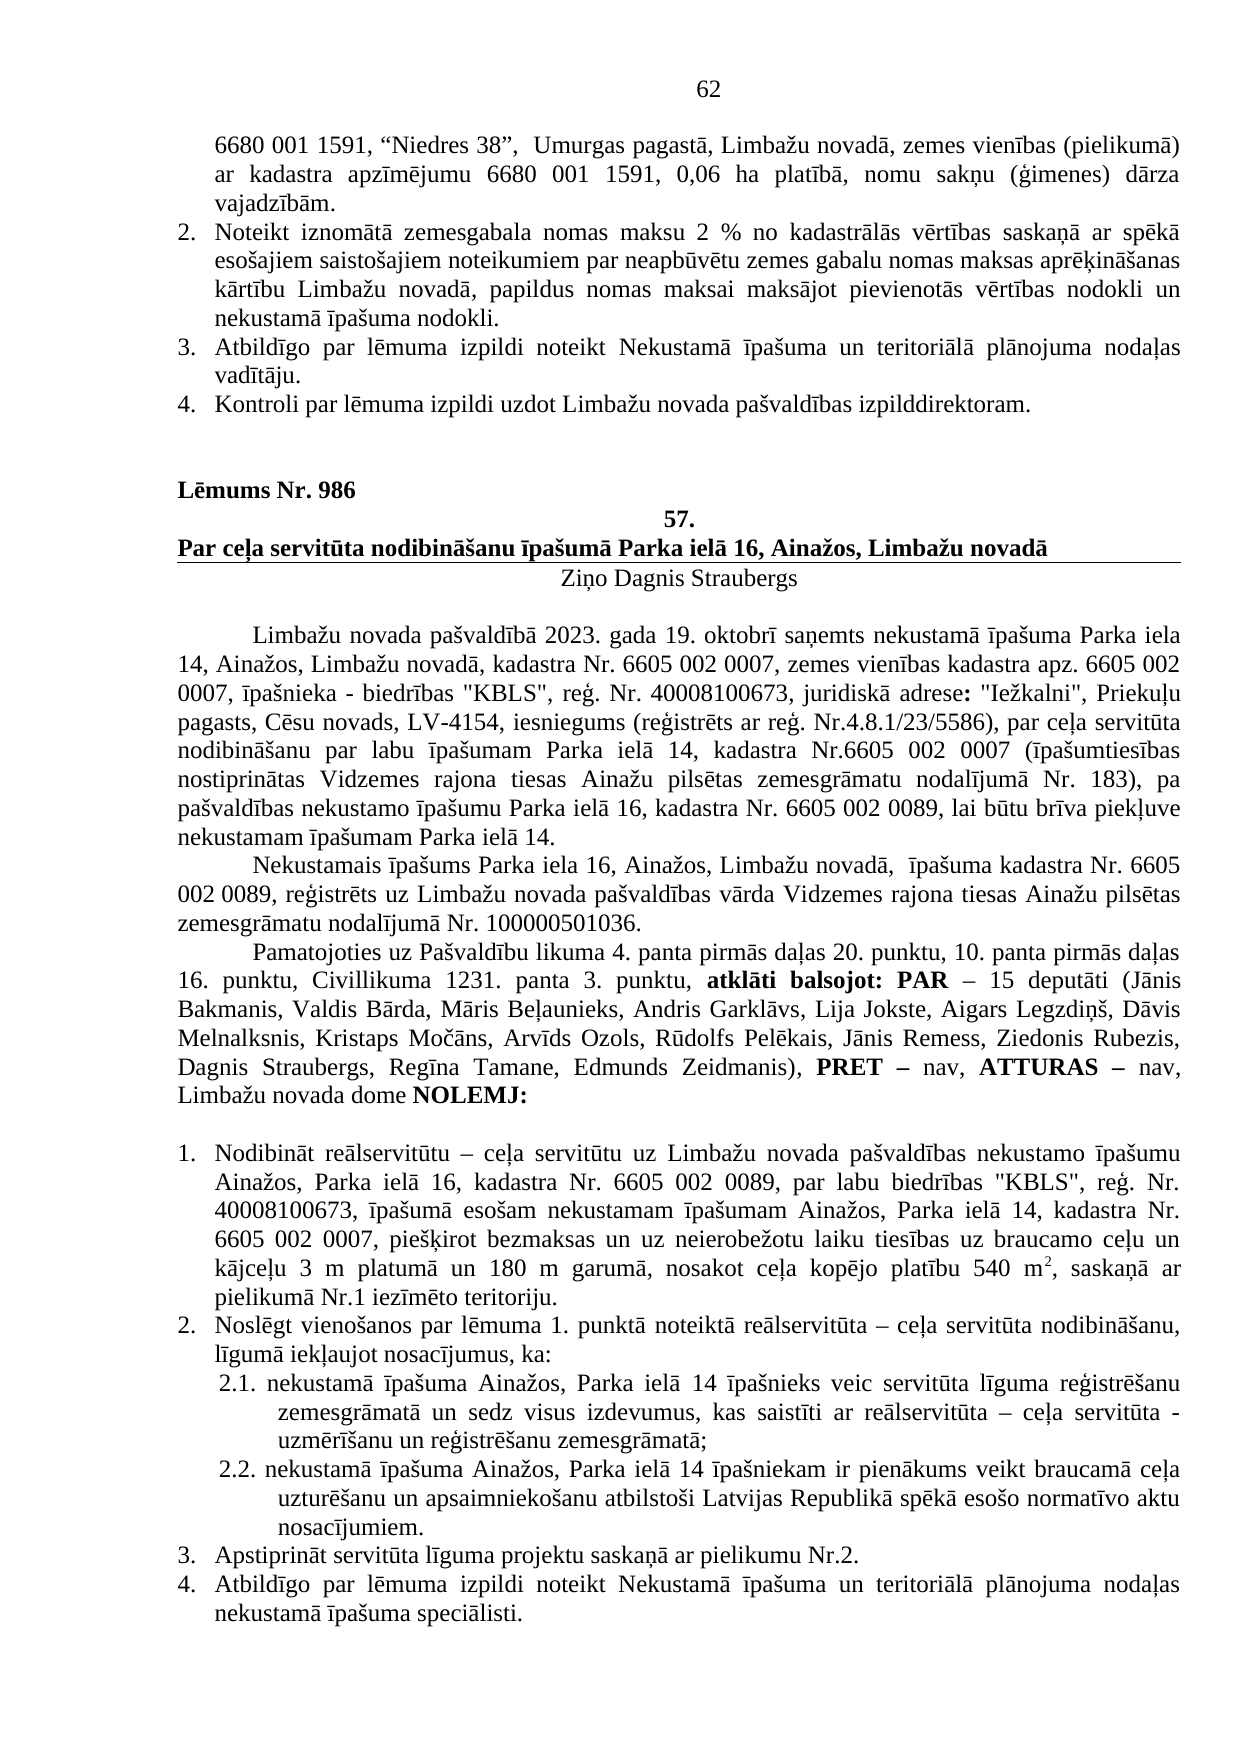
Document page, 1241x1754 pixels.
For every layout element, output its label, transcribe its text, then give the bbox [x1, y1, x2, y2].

text 2.1. nekustamā īpašuma Ainažos, Parka ielā 14 īpašnieks veic servitūta līguma reģistrēšanu zemesgrāmatā un sedz visus izdevumus, kas saistīti ar reālservitūta – ceļa servitūta - uzmērīšanu un reģistrēšanu zemesgrāmatā; [218, 1368, 1181, 1454]
list Noslēgt vienošanos par lēmuma 1. punktā noteiktā reālservitūta – ceļa servitūta nodibināšanu, līgumā iekļaujot nosacījumus, ka: [177, 1310, 1181, 1368]
text Ziņo Dagnis Straubergs [177, 563, 1181, 592]
list Noteikt iznomātā zemesgabala nomas maksu 2 % no kadastrālās vērtības saskaņā ar spēkā esošajiem saistošajiem noteikumiem par neapbūvētu zemes gabalu nomas maksas aprēķināšanas kārtību Limbažu novadā, papildus nomas maksai maksājot pievienotās vērtības nodokli un nekustamā īpašuma nodokli. [177, 217, 1181, 332]
text 57. [177, 504, 1181, 533]
list Atbildīgo par lēmuma izpildi noteikt Nekustamā īpašuma un teritoriālā plānojuma nodaļas nekustamā īpašuma speciālisti. [177, 1569, 1181, 1627]
text 2.2. nekustamā īpašuma Ainažos, Parka ielā 14 īpašniekam ir pienākums veikt braucamā ceļa uzturēšanu un apsaimniekošanu atbilstoši Latvijas Republikā spēkā esošo normatīvo aktu nosacījumiem. [218, 1454, 1181, 1540]
list Nodibināt reālservitūtu – ceļa servitūtu uz Limbažu novada pašvaldības nekustamo īpašumu Ainažos, Parka ielā 16, kadastra Nr. 6605 002 0089, par labu biedrības "KBLS", reģ. Nr. 40008100673, īpašumā esošam nekustamam īpašumam Ainažos, Parka ielā 14, kadastra Nr. 6605 002 0007, piešķirot bezmaksas un uz neierobežotu laiku tiesības uz braucamo ceļu un kājceļu 3 m platumā un 180 m garumā, nosakot ceļa kopējo platību 540 m2, saskaņā ar pielikumā Nr.1 iezīmēto teritoriju. [177, 1138, 1181, 1310]
list Atbildīgo par lēmuma izpildi noteikt Nekustamā īpašuma un teritoriālā plānojuma nodaļas vadītāju. [177, 332, 1181, 389]
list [177, 131, 1181, 217]
text Par ceļa servitūta nodibināšanu īpašumā Parka ielā 16, Ainažos, Limbažu novadā [177, 533, 1181, 562]
text Pamatojoties uz Pašvaldību likuma 4. panta pirmās daļas 20. punktu, 10. panta pirmās daļas 16. punktu, Civillikuma 1231. panta 3. punktu, atklāti balsojot: PAR – 15 deputāti (Jānis Bakmanis, Valdis Bārda, Māris Beļaunieks, Andris Garklāvs, Lija Jokste, Aigars Legzdiņš, Dāvis Melnalksnis, Kristaps Močāns, Arvīds Ozols, Rūdolfs Pelēkais, Jānis Remess, Ziedonis Rubezis, Dagnis Straubergs, Regīna Tamane, Edmunds Zeidmanis), PRET – nav, ATTURAS – nav, Limbažu novada dome NOLEMJ: [177, 937, 1181, 1109]
text Limbažu novada pašvaldībā 2023. gada 19. oktobrī saņemts nekustamā īpašuma Parka iela 14, Ainažos, Limbažu novadā, kadastra Nr. 6605 002 0007, zemes vienības kadastra apz. 6605 002 0007, īpašnieka - biedrības "KBLS", reģ. Nr. 40008100673, juridiskā adrese: "Iežkalni", Priekuļu pagasts, Cēsu novads, LV-4154, iesniegums (reģistrēts ar reģ. Nr.4.8.1/23/5586), par ceļa servitūta nodibināšanu par labu īpašumam Parka ielā 14, kadastra Nr.6605 002 0007 (īpašumtiesības nostiprinātas Vidzemes rajona tiesas Ainažu pilsētas zemesgrāmatu nodalījumā Nr. 183), pa pašvaldības nekustamo īpašumu Parka ielā 16, kadastra Nr. 6605 002 0089, lai būtu brīva piekļuve nekustamam īpašumam Parka ielā 14. [177, 620, 1181, 850]
text Nekustamais īpašums Parka iela 16, Ainažos, Limbažu novadā, īpašuma kadastra Nr. 6605 002 0089, reģistrēts uz Limbažu novada pašvaldības vārda Vidzemes rajona tiesas Ainažu pilsētas zemesgrāmatu nodalījumā Nr. 100000501036. [177, 850, 1181, 937]
text Lēmums Nr. 986 [177, 476, 1181, 504]
list Apstiprināt servitūta līguma projektu saskaņā ar pielikumu Nr.2. [177, 1540, 1181, 1569]
list Kontroli par lēmuma izpildi uzdot Limbažu novada pašvaldības izpilddirektoram. [177, 389, 1181, 418]
